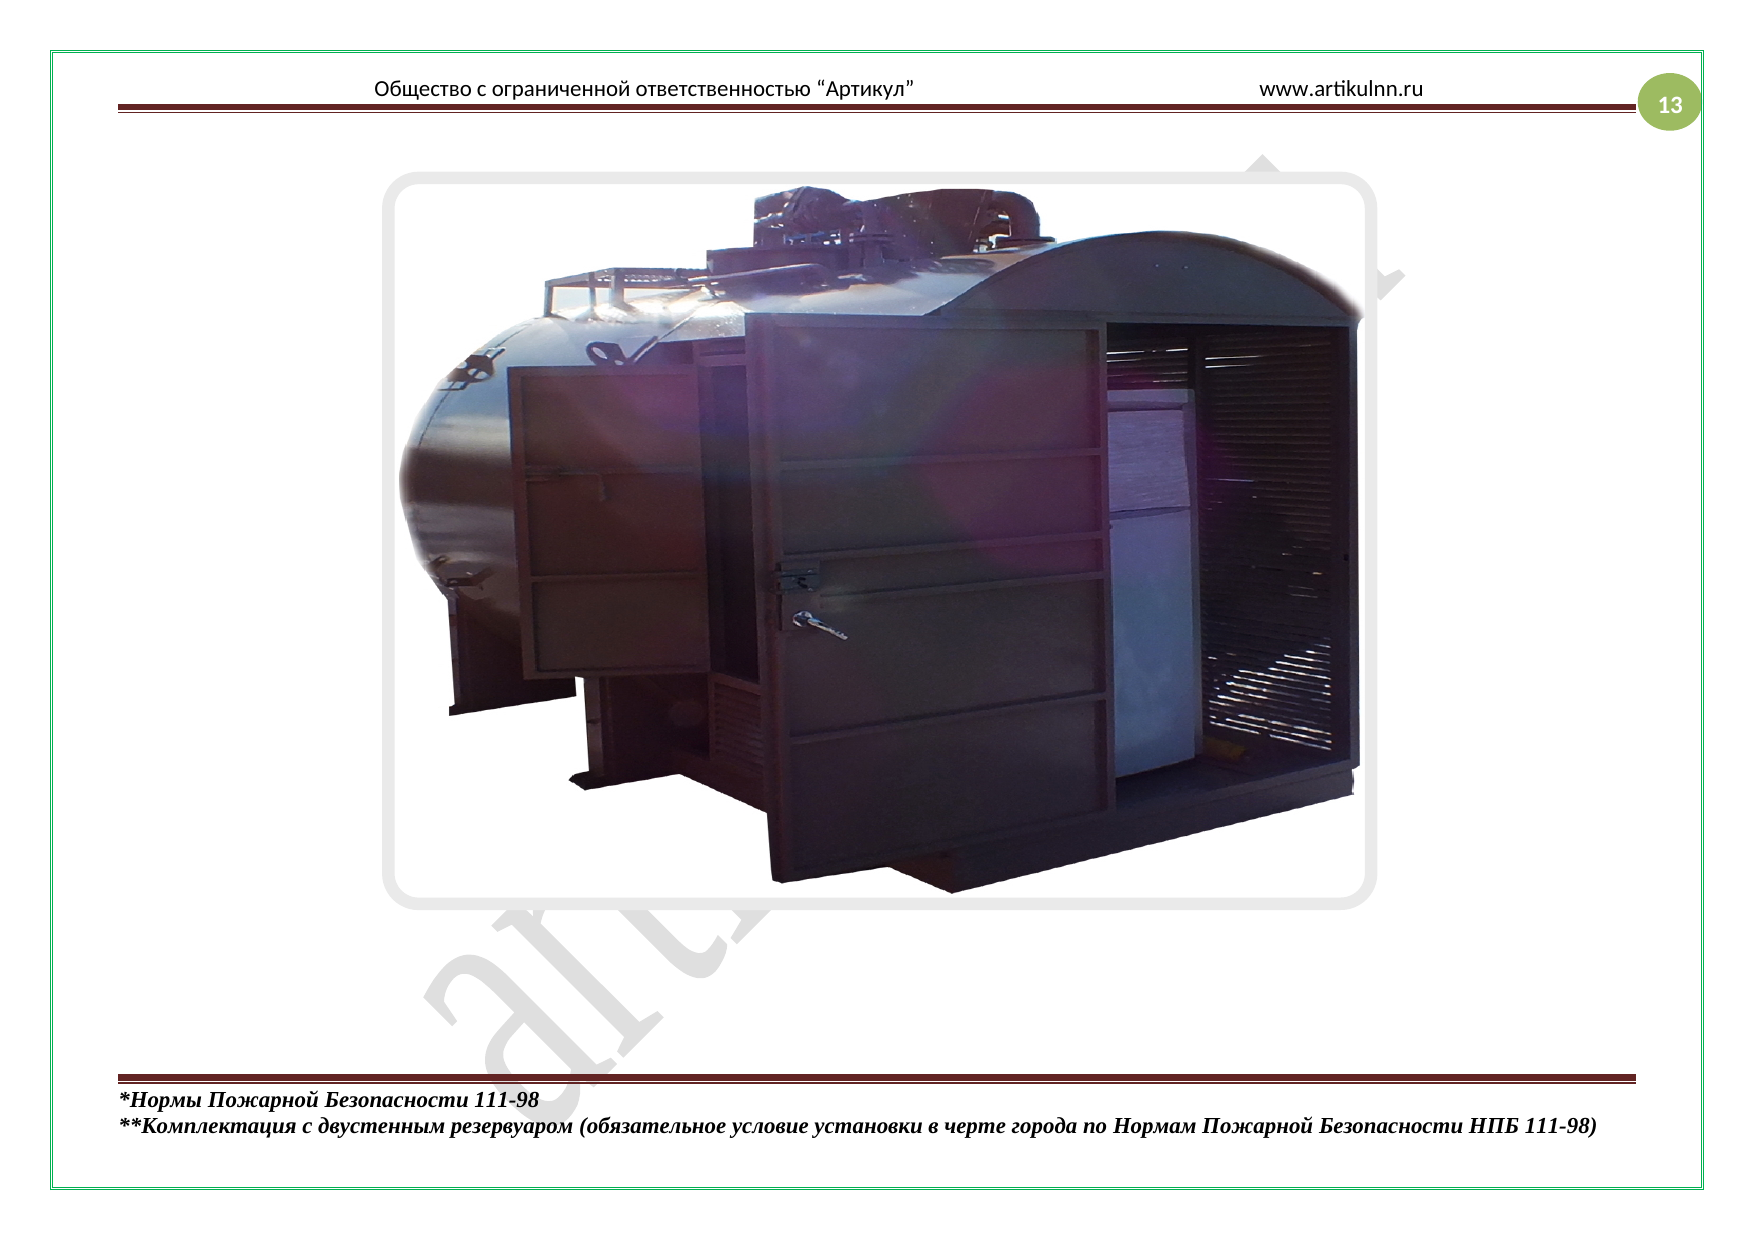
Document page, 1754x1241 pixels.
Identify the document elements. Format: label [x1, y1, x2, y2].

picture [395, 185, 1364, 897]
